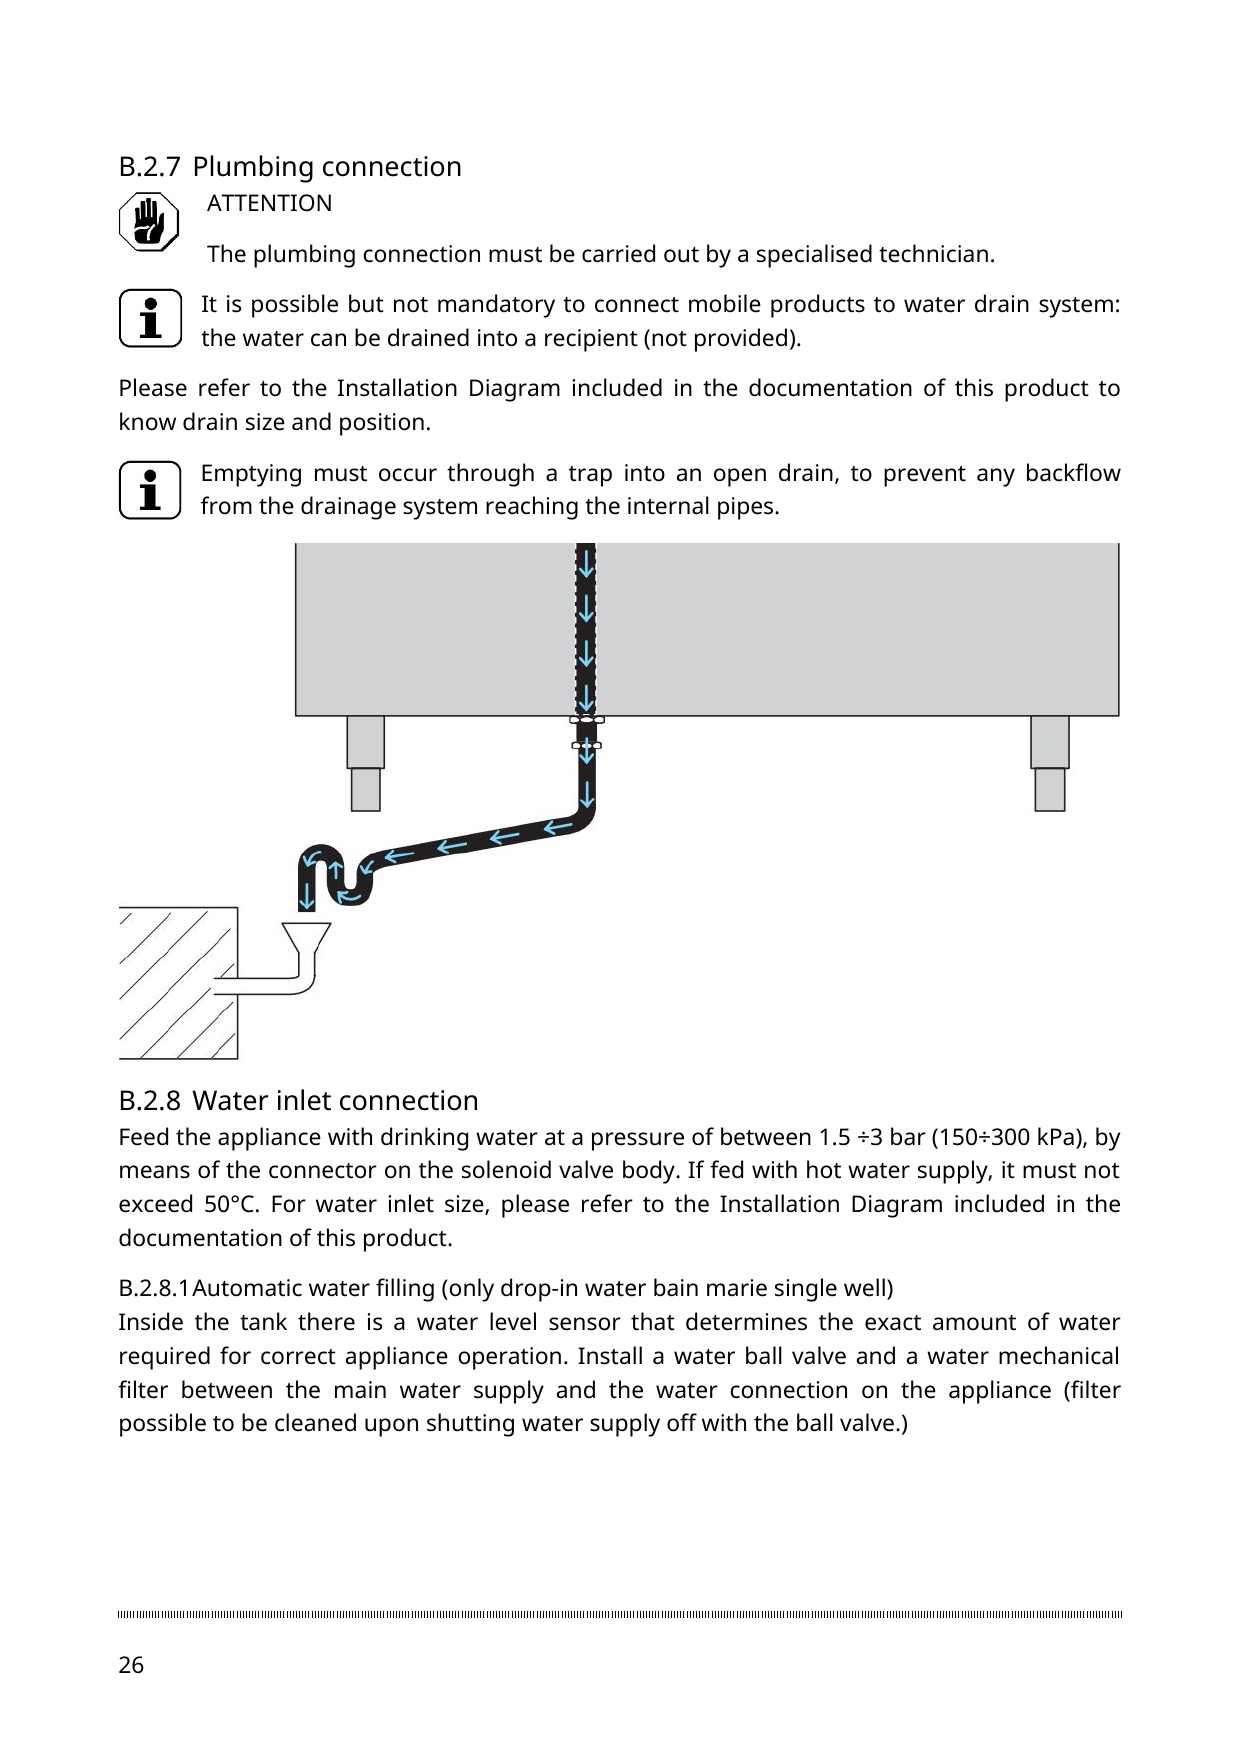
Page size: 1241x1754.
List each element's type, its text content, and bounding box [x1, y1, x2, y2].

picture [118, 288, 183, 348]
picture [118, 460, 182, 520]
subtitle Water inlet connection [118, 1081, 1122, 1118]
subtitle Automatic water filling (only drop-in water bain marie single well) [118, 1272, 1122, 1304]
text Inside the tank there is a water level sensor that determines the exact amount of water required for correct appliance operation. Install a water ball valve and a water mechanical filter between the main water supply and the water connection on the appliance (filter possible to be cleaned upon shutting water supply off with the ball valve.) [118, 1306, 1122, 1439]
text The plumbing connection must be carried out by a specialised technician. [207, 238, 1122, 269]
text Please refer to the Installation Diagram included in the documentation of this product to know drain size and position. [118, 372, 1122, 437]
text ATTENTION [207, 187, 1122, 219]
subtitle Plumbing connection [118, 148, 1122, 184]
picture [118, 192, 180, 252]
text Emptying must occur through a trap into an open drain, to prevent any backflow from the drainage system reaching the internal pipes. [118, 457, 1122, 522]
picture [118, 540, 1123, 1062]
text It is possible but not mandatory to connect mobile products to water drain system: the water can be drained into a recipient (not provided). [118, 288, 1122, 353]
text Feed the appliance with drinking water at a pressure of between 1.5 ÷3 bar (150÷300 kPa), by means of the connector on the solenoid valve body. If fed with hot water supply, it must not exceed 50°C. For water inlet size, please refer to the Installation Diagram included in the documentation of this product. [118, 1121, 1122, 1253]
